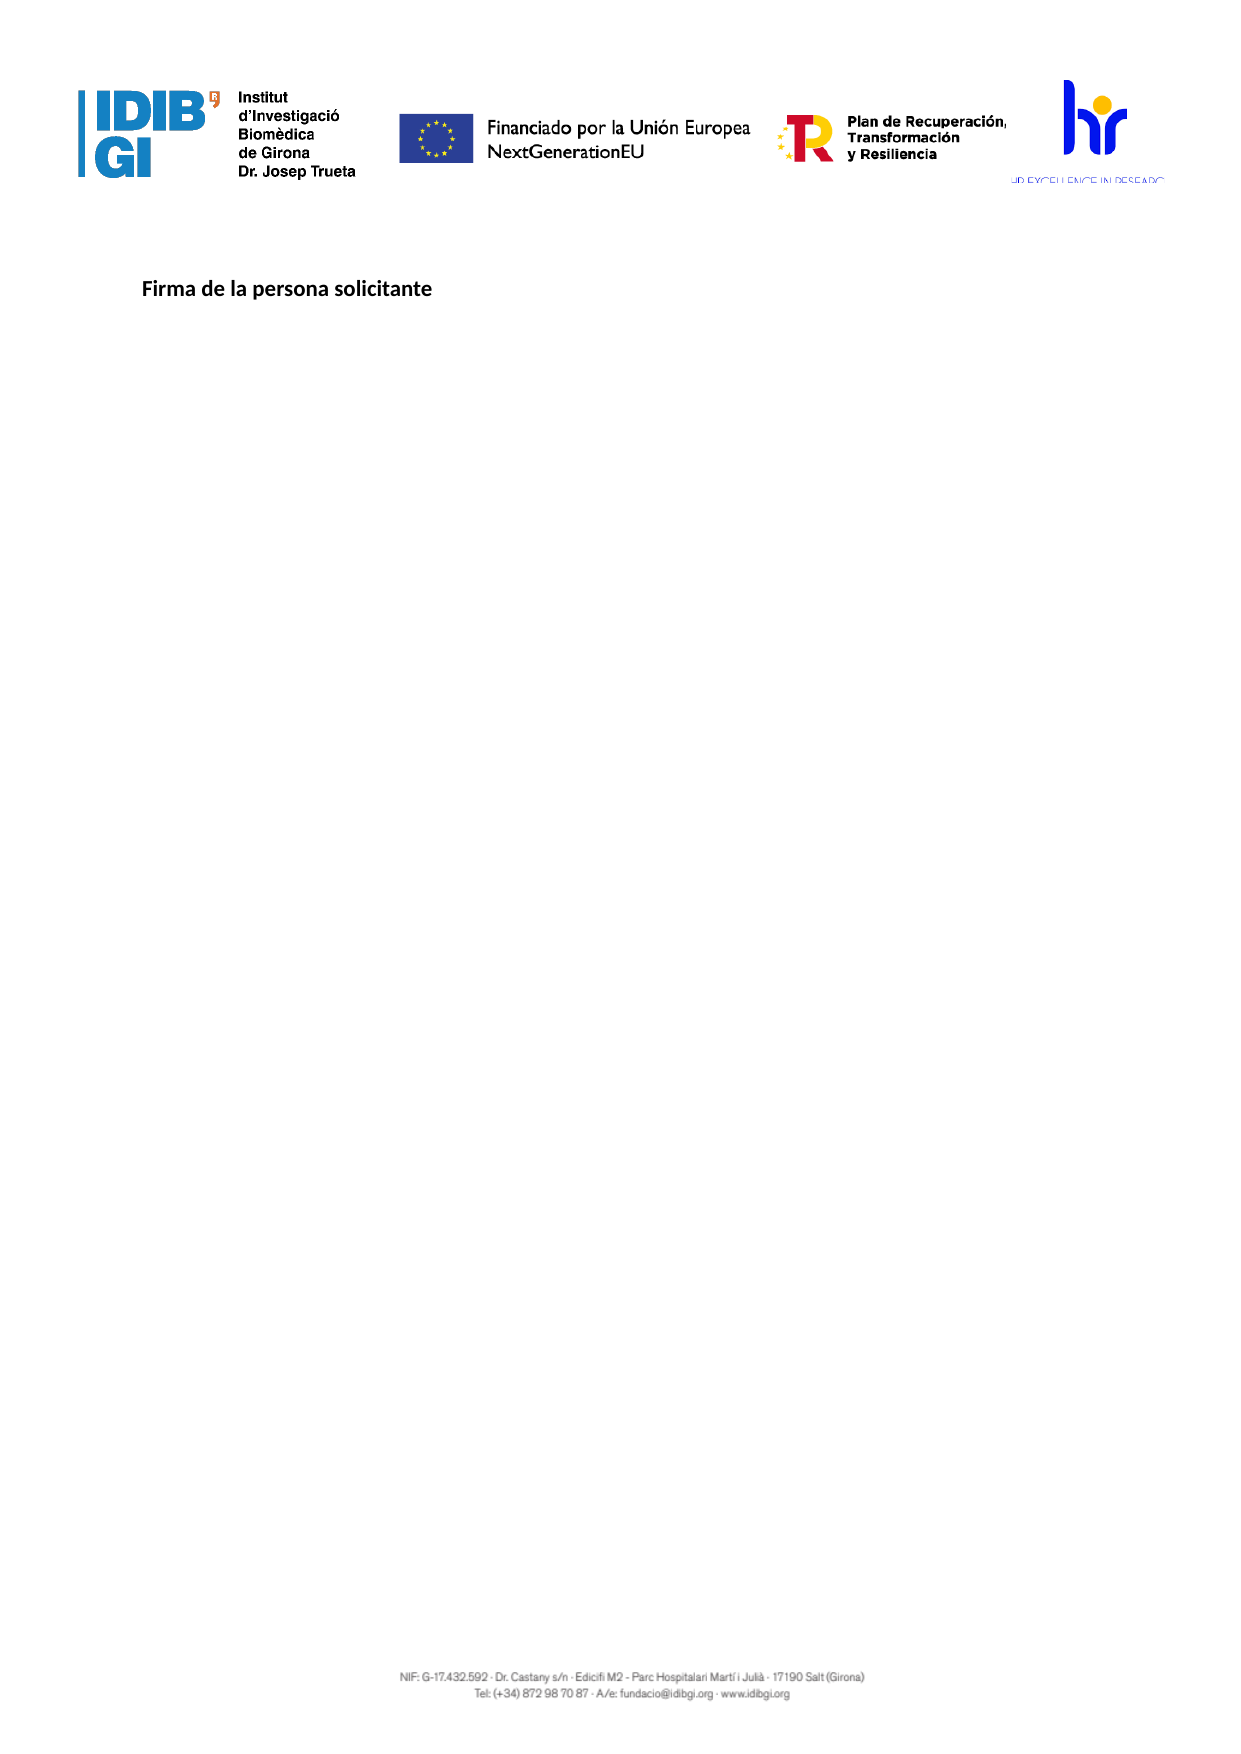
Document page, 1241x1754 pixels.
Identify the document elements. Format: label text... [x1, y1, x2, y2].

picture [1011, 80, 1165, 183]
picture [70, 83, 358, 184]
text Firma de la persona solicitante [142, 274, 1122, 302]
